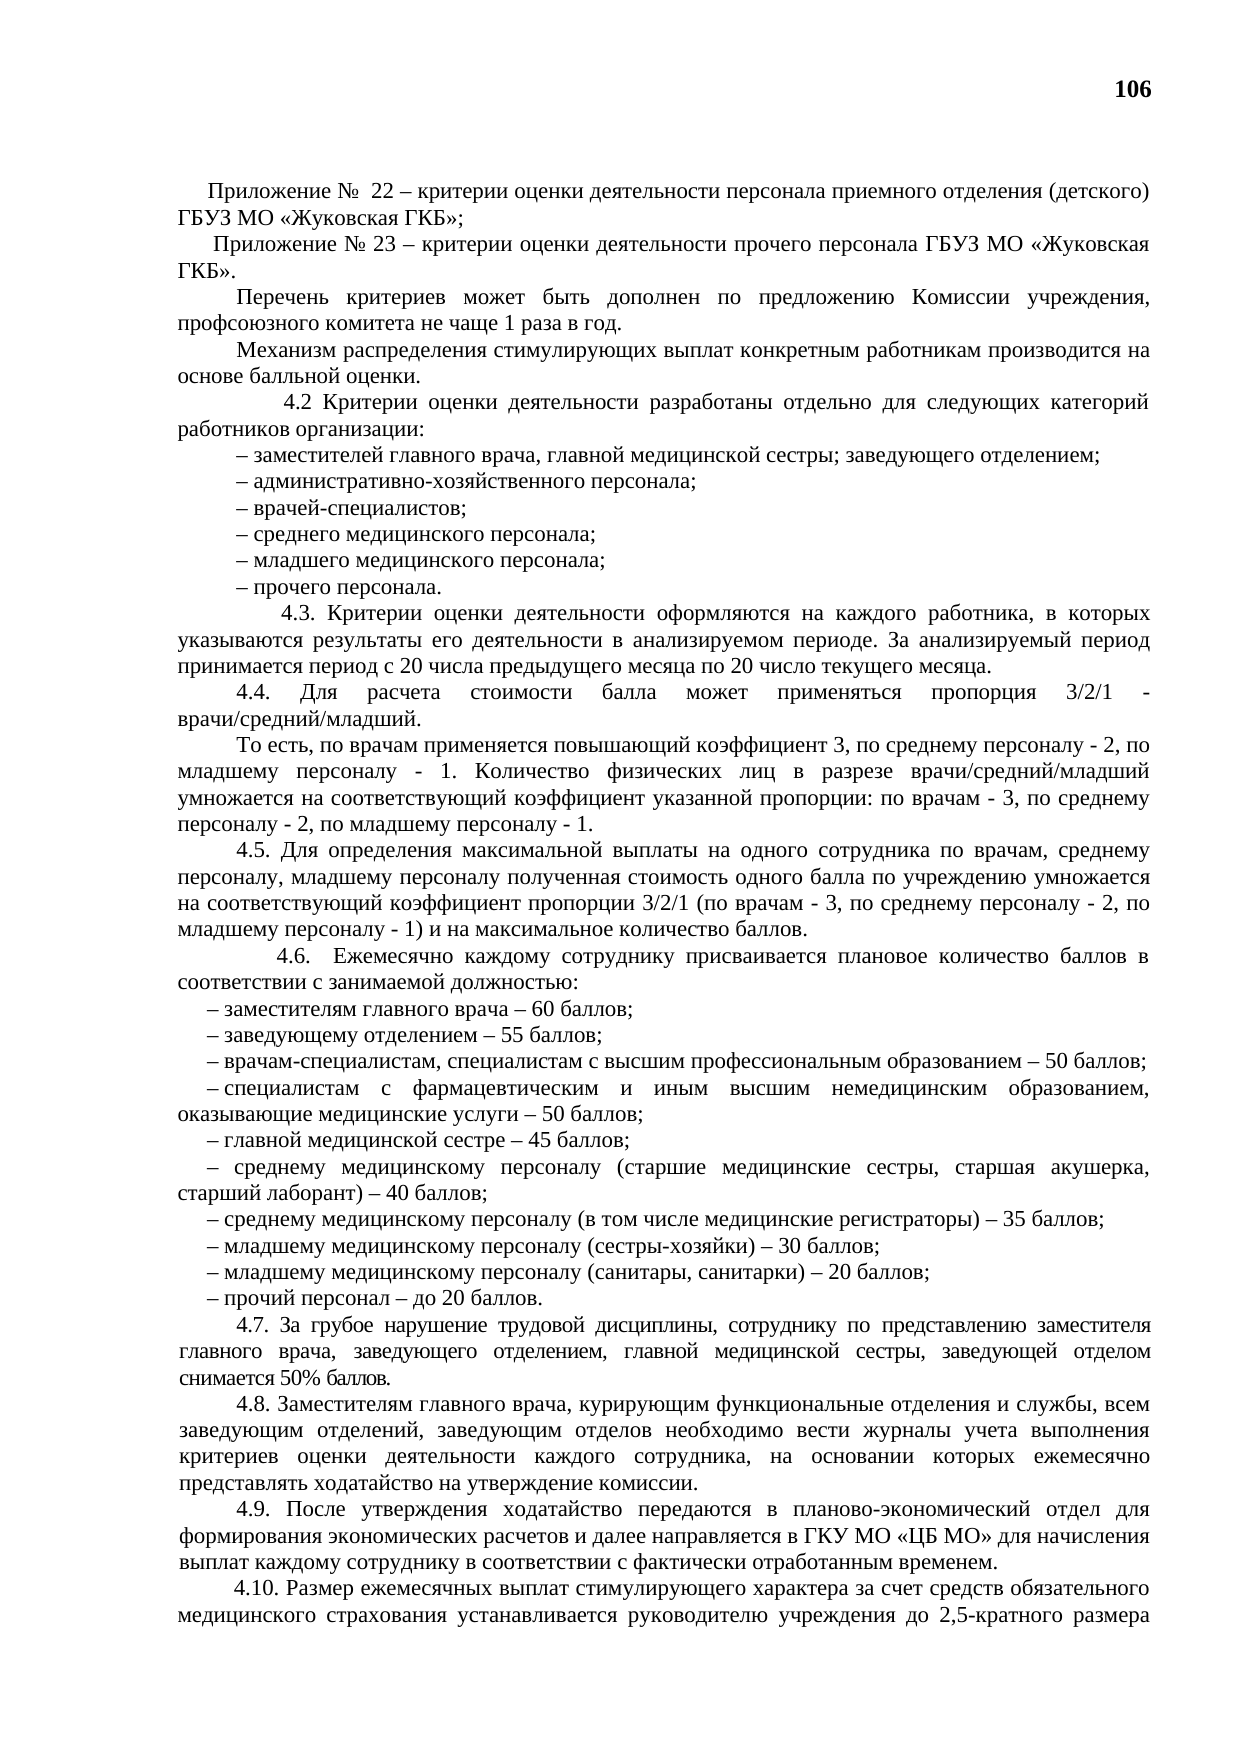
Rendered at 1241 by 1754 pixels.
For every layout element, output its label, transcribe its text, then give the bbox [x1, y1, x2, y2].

text Приложение № 22 – критерии оценки деятельности персонала приемного отделения (детского) ГБУЗ МО «Жуковская ГКБ»; [177, 178, 1152, 230]
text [177, 1574, 1152, 1627]
text – главной медицинской сестре – 45 баллов; [177, 1126, 1152, 1153]
text 4.2 Критерии оценки деятельности разработаны отдельно для следующих категорий работников организации: [177, 388, 1152, 441]
text Приложение № 23 – критерии оценки деятельности прочего персонала ГБУЗ МО «Жуковская ГКБ». [177, 230, 1152, 283]
text – прочий персонал – до 20 баллов. [177, 1284, 1152, 1311]
text – младшему медицинскому персоналу (сестры-хозяйки) – 30 баллов; [177, 1232, 1152, 1258]
text 4.4. Для расчета стоимости балла может применяться пропорция 3/2/1 - врачи/средний/младший. [177, 678, 1152, 731]
text 4.8. Заместителям главного врача, курирующим функциональные отделения и службы, всем заведующим отделений, заведующим отделов необходимо вести журналы учета выполнения критериев оценки деятельности каждого сотрудника, на основании которых ежемесячно представлять ходатайство на утверждение комиссии. [179, 1390, 1152, 1495]
text – среднему медицинскому персоналу (в том числе медицинские регистраторы) – 35 баллов; [177, 1205, 1152, 1232]
text 4.9. После утверждения ходатайство передаются в планово-экономический отдел для формирования экономических расчетов и далее направляется в ГКУ МО «ЦБ МО» для начисления выплат каждому сотруднику в соответствии с фактически отработанным временем. [179, 1495, 1152, 1574]
text – административно-хозяйственного персонала; [177, 467, 1152, 494]
text – младшего медицинского персонала; [177, 547, 1152, 573]
text Механизм распределения стимулирующих выплат конкретным работникам производится на основе балльной оценки. [177, 336, 1152, 388]
text 4.7. За грубое нарушение трудовой дисциплины, сотруднику по представлению заместителя главного врача, заведующего отделением, главной медицинской сестры, заведующей отделом снимается 50% баллов. [179, 1311, 1152, 1390]
text – заместителей главного врача, главной медицинской сестры; заведующего отделением; [177, 441, 1152, 467]
text – среднего медицинского персонала; [177, 520, 1152, 547]
text 4.6. Ежемесячно каждому сотруднику присваивается плановое количество баллов в соответствии с занимаемой должностью: [177, 942, 1152, 994]
text – заместителям главного врача – 60 баллов; [177, 994, 1152, 1021]
text – врачей-специалистов; [177, 494, 1152, 520]
text – специалистам с фармацевтическим и иным высшим немедицинским образованием, оказывающие медицинские услуги – 50 баллов; [177, 1074, 1152, 1126]
text 4.3. Критерии оценки деятельности оформляются на каждого работника, в которых указываются результаты его деятельности в анализируемом периоде. За анализируемый период принимается период с 20 числа предыдущего месяца по 20 число текущего месяца. [177, 599, 1152, 678]
text Перечень критериев может быть дополнен по предложению Комиссии учреждения, профсоюзного комитета не чаще 1 раза в год. [177, 283, 1152, 336]
text То есть, по врачам применяется повышающий коэффициент 3, по среднему персоналу - 2, по младшему персоналу - 1. Количество физических лиц в разрезе врачи/средний/младший умножается на соответствующий коэффициент указанной пропорции: по врачам - 3, по среднему персоналу - 2, по младшему персоналу - 1. [177, 731, 1152, 836]
text – врачам-специалистам, специалистам с высшим профессиональным образованием – 50 баллов; [177, 1047, 1152, 1074]
text – прочего персонала. [177, 573, 1152, 599]
text – заведующему отделением – 55 баллов; [177, 1021, 1152, 1047]
text – младшему медицинскому персоналу (санитары, санитарки) – 20 баллов; [177, 1258, 1152, 1284]
text 4.5. Для определения максимальной выплаты на одного сотрудника по врачам, среднему персоналу, младшему персоналу полученная стоимость одного балла по учреждению умножается на соответствующий коэффициент пропорции 3/2/1 (по врачам - 3, по среднему персоналу - 2, по младшему персоналу - 1) и на максимальное количество баллов. [177, 836, 1152, 942]
text – среднему медицинскому персоналу (старшие медицинские сестры, старшая акушерка, старший лаборант) – 40 баллов; [177, 1153, 1152, 1205]
